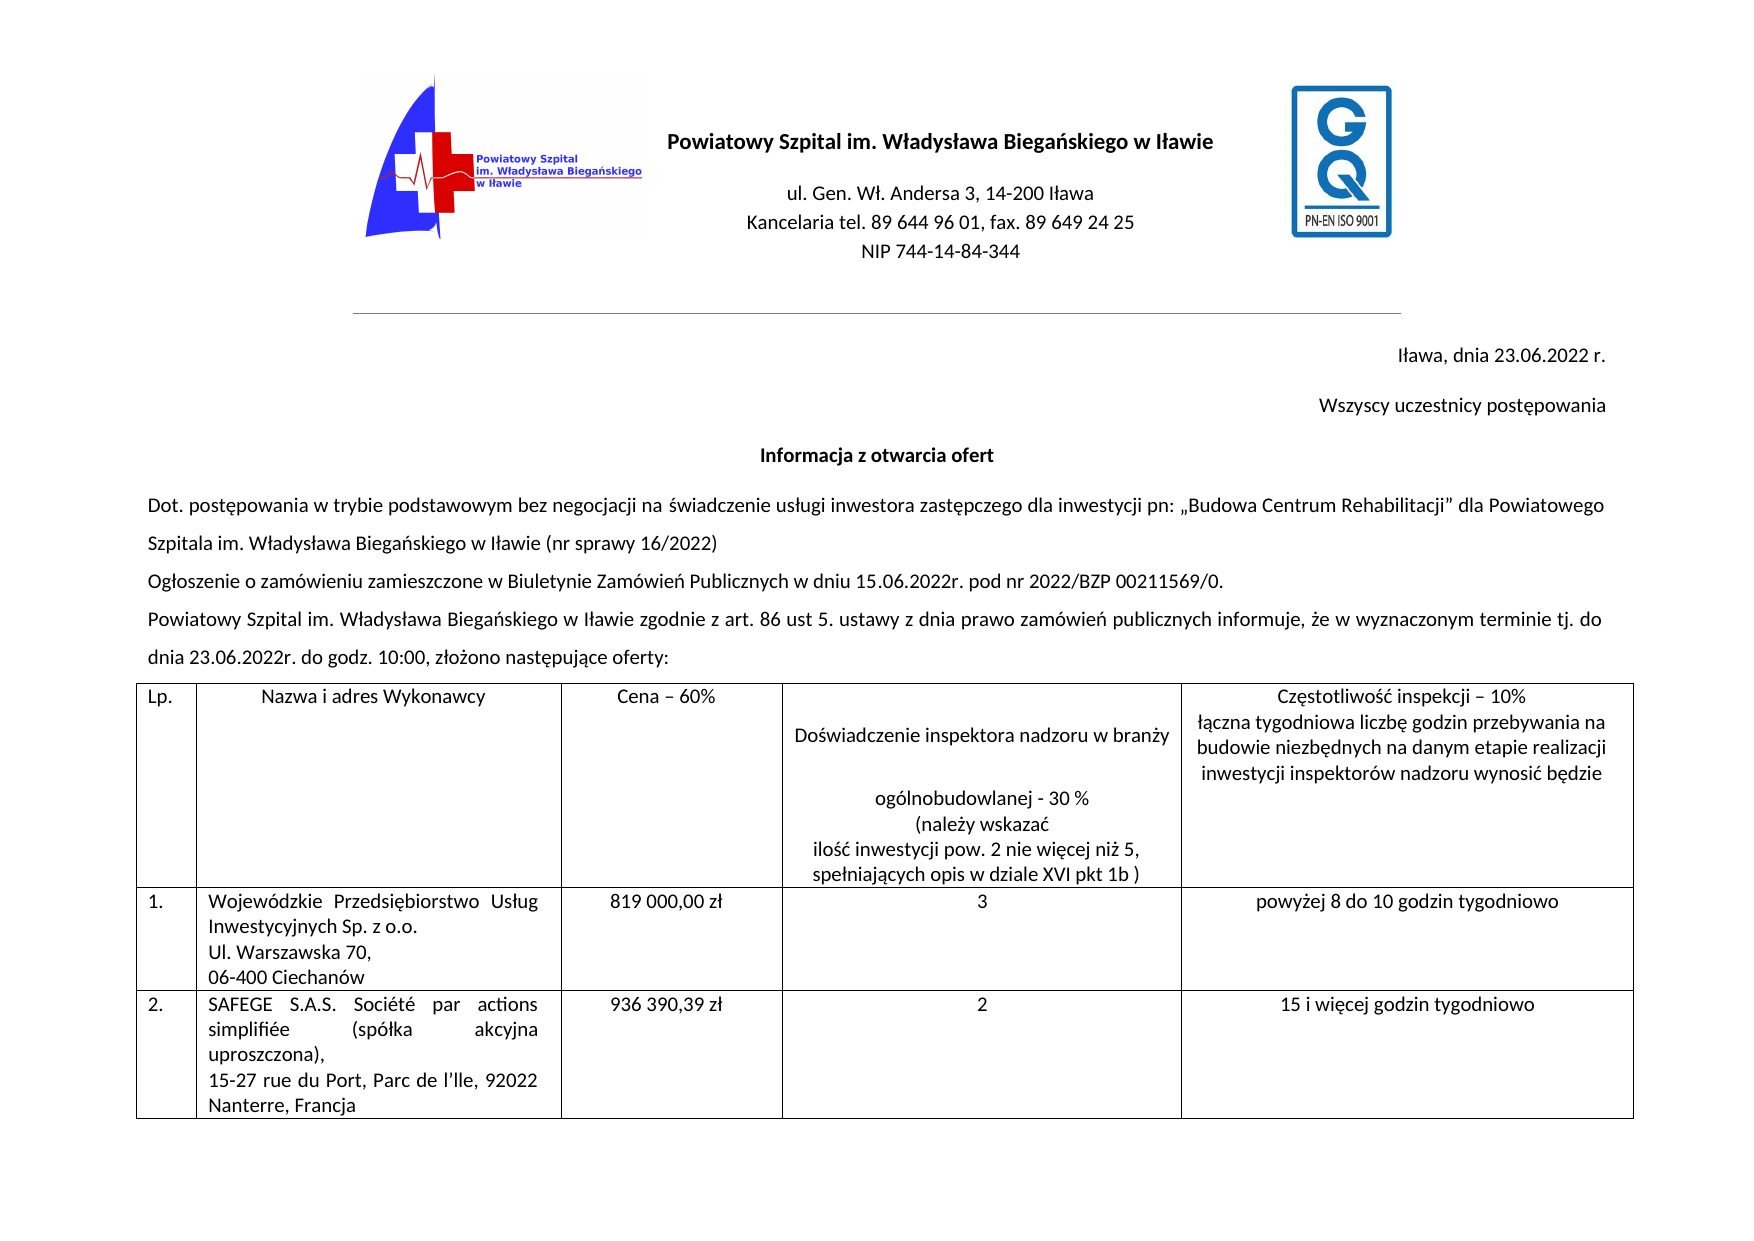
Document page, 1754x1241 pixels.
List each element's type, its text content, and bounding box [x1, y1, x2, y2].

table_cell powyżej 8 do 10 godzin tygodniowo [1182, 888, 1633, 990]
picture [1279, 73, 1402, 249]
table_cell 2. [137, 991, 196, 1118]
table_header Częstotliwość inspekcji – 10% łączna tygodniowa liczbę godzin przebywania na budowie niezbędnych na danym etapie realizacji inwestycji inspektorów nadzoru wynosić będzie [1182, 684, 1633, 887]
table_cell 3 [783, 888, 1181, 990]
text Powiatowy Szpital im. Władysława Biegańskiego w Iławie zgodnie z art. 86 ust 5. ustawy z dnia prawo zamówień publicznych informuje, że w wyznaczonym terminie tj. do dnia 23.06.2022r. do godz. 10:00, złożono następujące oferty: [148, 606, 1606, 670]
text Dot. postępowania w trybie podstawowym bez negocjacji na świadczenie usługi inwestora zastępczego dla inwestycji pn: „Budowa Centrum Rehabilitacji” dla Powiatowego Szpitala im. Władysława Biegańskiego w Iławie (nr sprawy 16/2022) [148, 492, 1606, 556]
table_cell Wojewódzkie Przedsiębiorstwo Usług Inwestycyjnych Sp. z o.o. Ul. Warszawska 70, 06-400 Ciechanów [197, 888, 561, 990]
text Informacja z otwarcia ofert [148, 442, 1606, 467]
table_cell 15 i więcej godzin tygodniowo [1182, 991, 1633, 1118]
text Ogłoszenie o zamówieniu zamieszczone w Biuletynie Zamówień Publicznych w dniu 15.06.2022r. pod nr 2022/BZP 00211569/0. [148, 568, 1606, 594]
table_cell 1. [137, 888, 196, 990]
table_cell 819 000,00 zł [562, 888, 782, 990]
text Iława, dnia 23.06.2022 r. [148, 342, 1606, 367]
text Wszyscy uczestnicy postępowania [148, 392, 1606, 417]
table_cell 2 [783, 991, 1181, 1118]
picture [364, 73, 643, 240]
table_header Nazwa i adres Wykonawcy [197, 684, 561, 887]
table_header Doświadczenie inspektora nadzoru w branży ogólnobudowlanej - 30 % (należy wskazać ilość inwestycji pow. 2 nie więcej niż 5, spełniających opis w dziale XVI pkt 1b ) [783, 684, 1181, 887]
table_cell 936 390,39 zł [562, 991, 782, 1118]
table_header Lp. [137, 684, 196, 887]
table_header Cena – 60% [562, 684, 782, 887]
